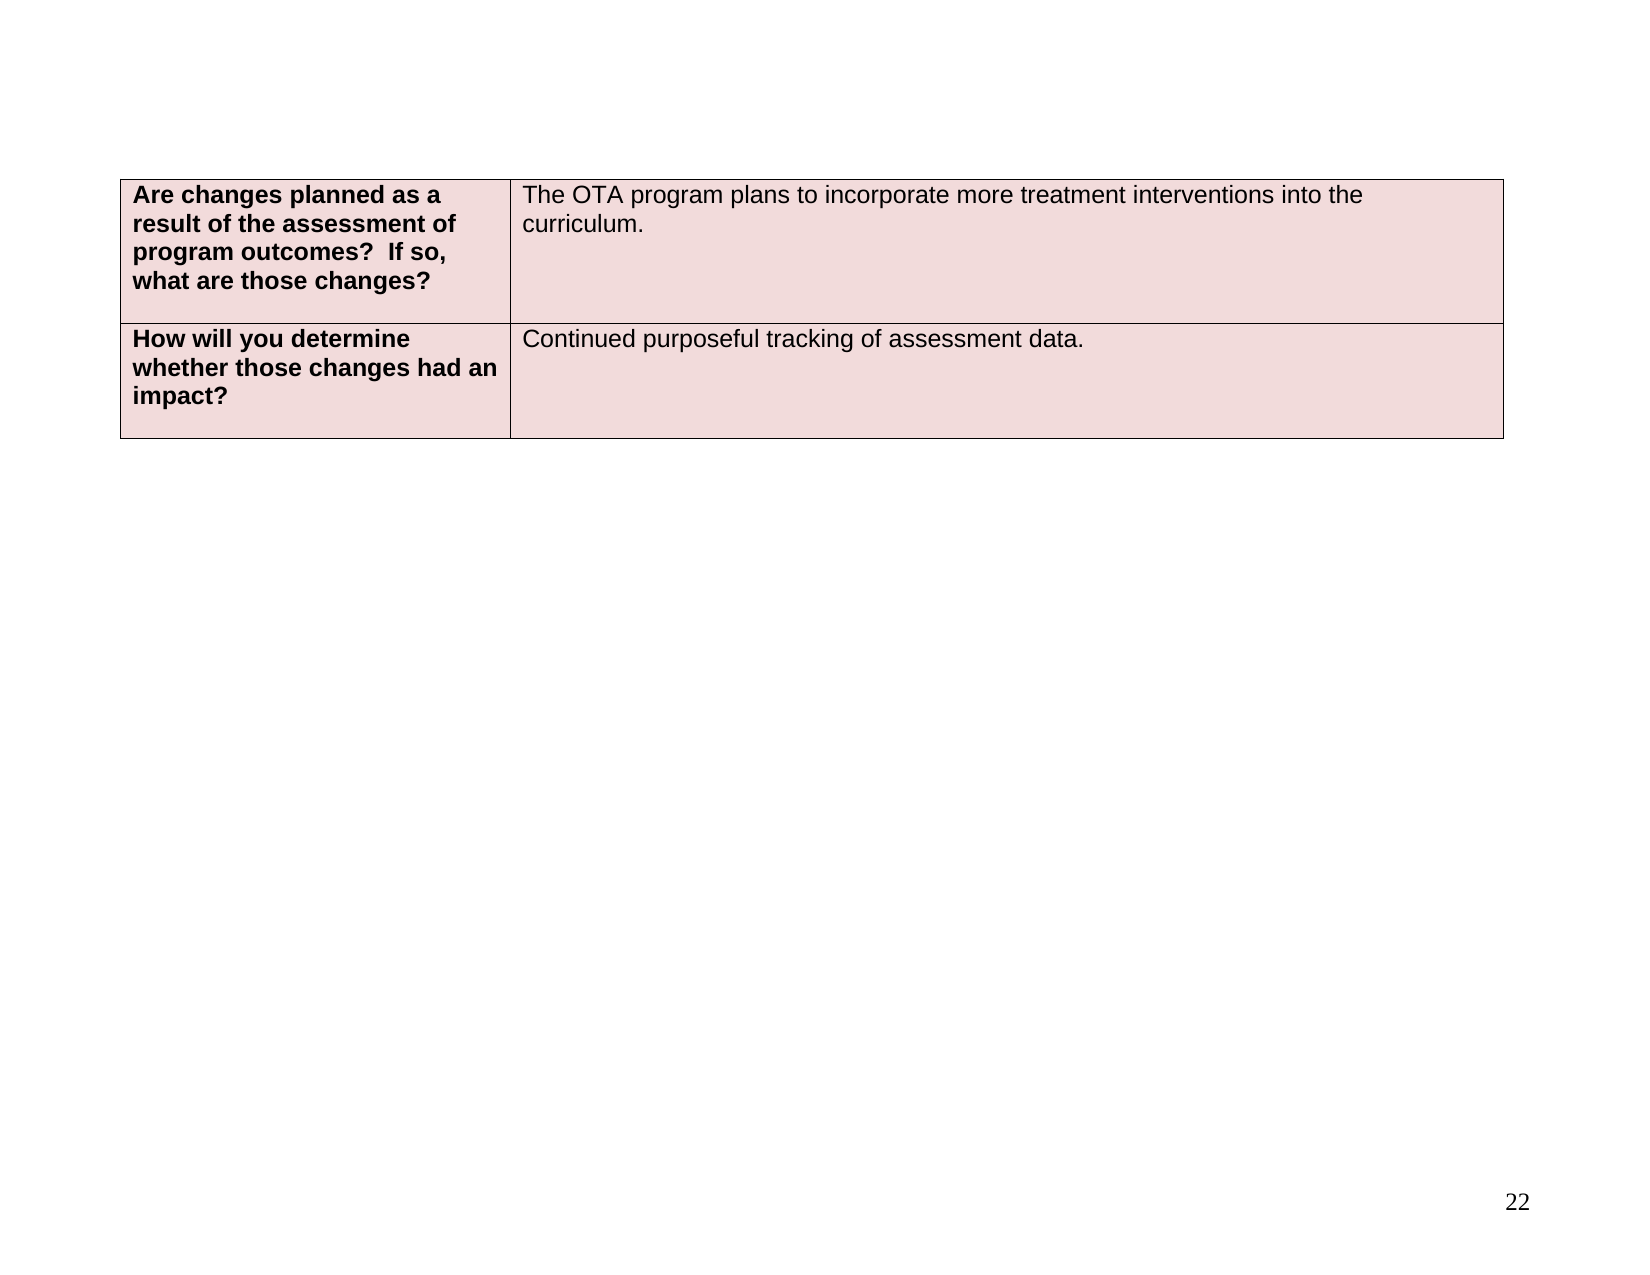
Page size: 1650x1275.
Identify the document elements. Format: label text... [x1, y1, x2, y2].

table_cell Continued purposeful tracking of assessment data. [511, 324, 1503, 438]
table_header The OTA program plans to incorporate more treatment interventions into the curriculum. [511, 180, 1503, 323]
table_cell How will you determine whether those changes had an impact? [121, 324, 510, 438]
table_header Are changes planned as a result of the assessment of program outcomes? If so, what are those changes? [121, 180, 510, 323]
